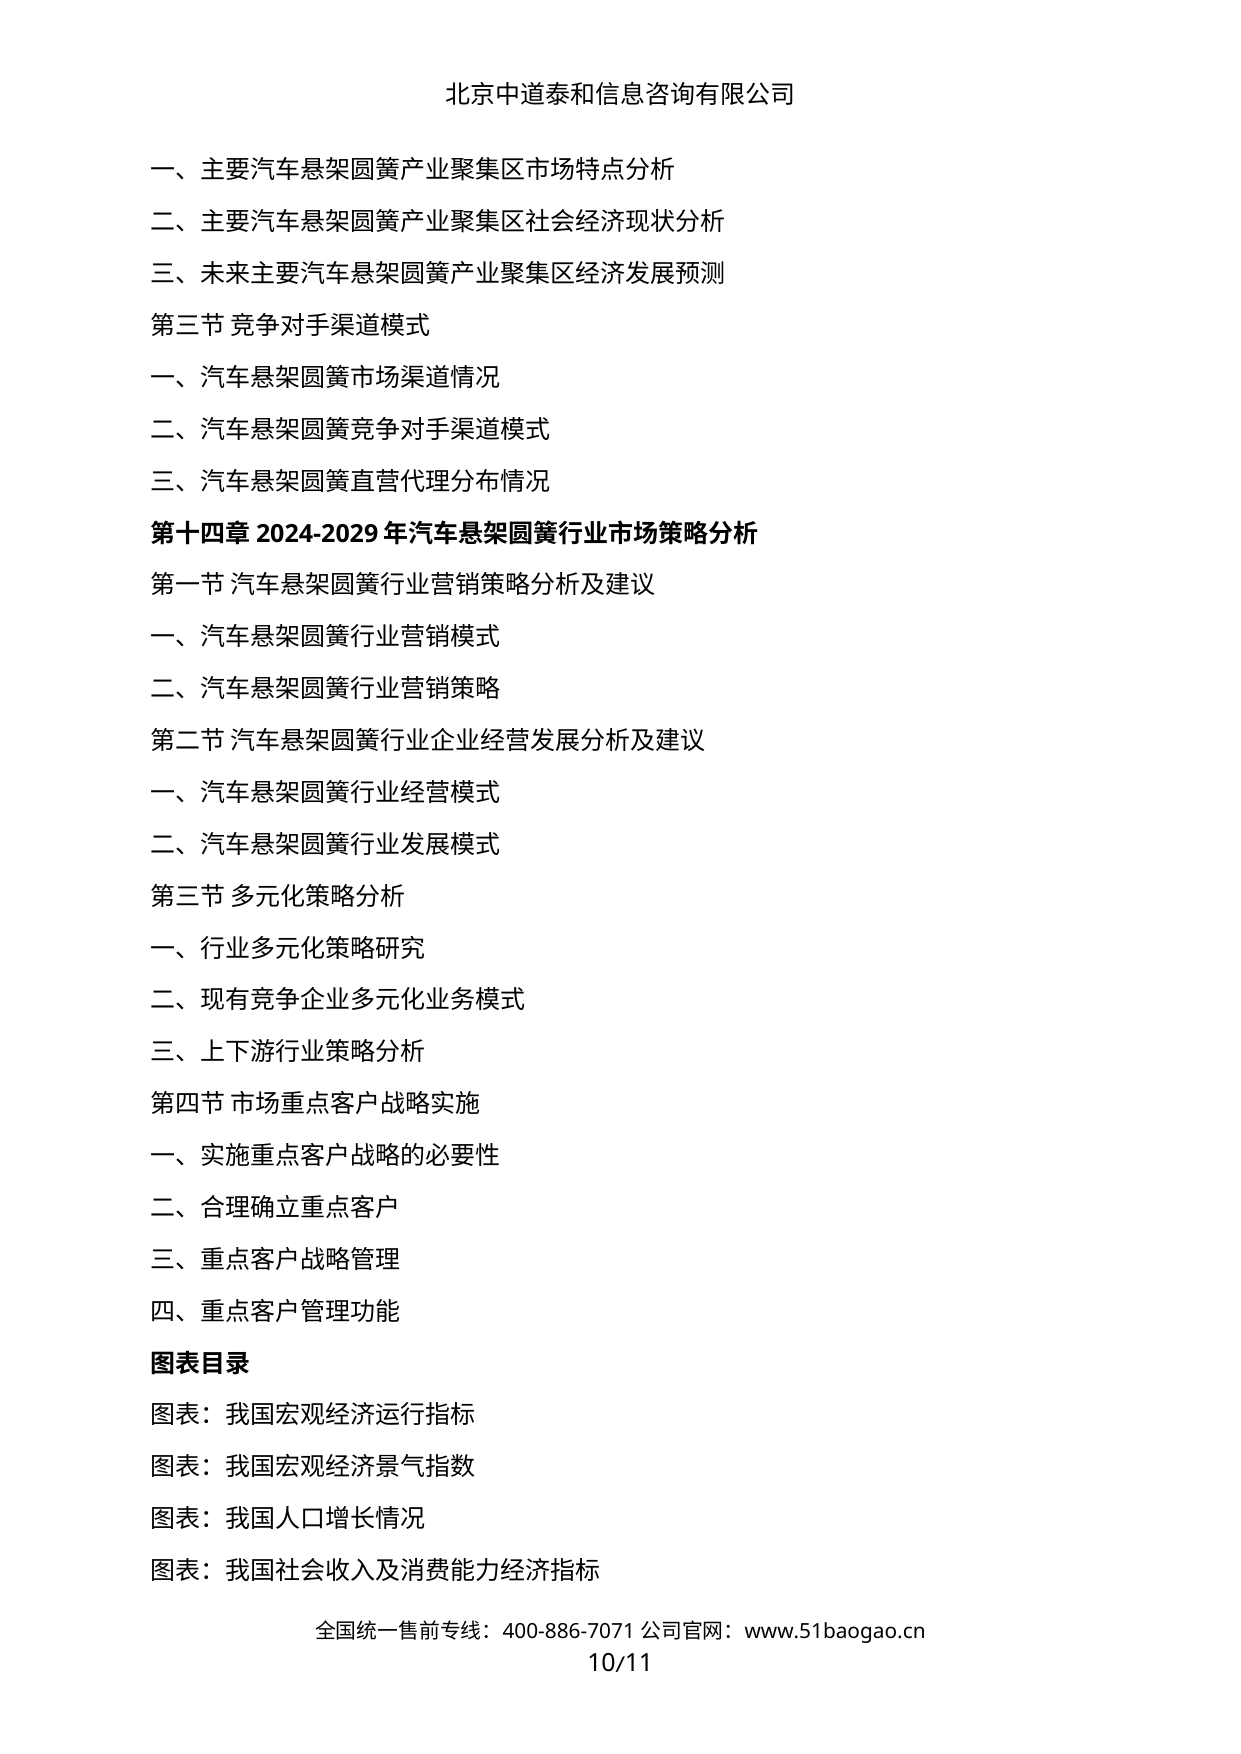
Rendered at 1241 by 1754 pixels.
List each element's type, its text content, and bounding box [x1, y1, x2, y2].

text 一、实施重点客户战略的必要性 [150, 1136, 1090, 1172]
text 三、重点客户战略管理 [150, 1239, 1090, 1276]
text 第三节 多元化策略分析 [150, 876, 1090, 912]
text 图表目录 [150, 1343, 1090, 1379]
text 一、行业多元化策略研究 [150, 928, 1090, 964]
text 二、现有竞争企业多元化业务模式 [150, 980, 1090, 1016]
text 二、主要汽车悬架圆簧产业聚集区社会经济现状分析 [150, 202, 1090, 238]
text 图表：我国人口增长情况 [150, 1499, 1090, 1535]
text 四、重点客户管理功能 [150, 1291, 1090, 1327]
text 图表：我国宏观经济景气指数 [150, 1447, 1090, 1483]
text 第二节 汽车悬架圆簧行业企业经营发展分析及建议 [150, 721, 1090, 757]
text 第四节 市场重点客户战略实施 [150, 1084, 1090, 1120]
text 三、上下游行业策略分析 [150, 1032, 1090, 1068]
text 三、未来主要汽车悬架圆簧产业聚集区经济发展预测 [150, 254, 1090, 290]
text 二、合理确立重点客户 [150, 1187, 1090, 1224]
text 二、汽车悬架圆簧竞争对手渠道模式 [150, 409, 1090, 446]
text 第三节 竞争对手渠道模式 [150, 306, 1090, 342]
text 二、汽车悬架圆簧行业发展模式 [150, 824, 1090, 861]
text 第十四章 2024-2029年汽车悬架圆簧行业市场策略分析 [150, 513, 1090, 549]
text 三、汽车悬架圆簧直营代理分布情况 [150, 461, 1090, 497]
text 图表：我国社会收入及消费能力经济指标 [150, 1551, 1090, 1587]
text 二、汽车悬架圆簧行业营销策略 [150, 669, 1090, 705]
text 一、主要汽车悬架圆簧产业聚集区市场特点分析 [150, 150, 1090, 186]
text 一、汽车悬架圆簧行业营销模式 [150, 617, 1090, 653]
text 一、汽车悬架圆簧市场渠道情况 [150, 357, 1090, 394]
text 图表：我国宏观经济运行指标 [150, 1395, 1090, 1431]
text 一、汽车悬架圆簧行业经营模式 [150, 772, 1090, 809]
text 第一节 汽车悬架圆簧行业营销策略分析及建议 [150, 565, 1090, 601]
